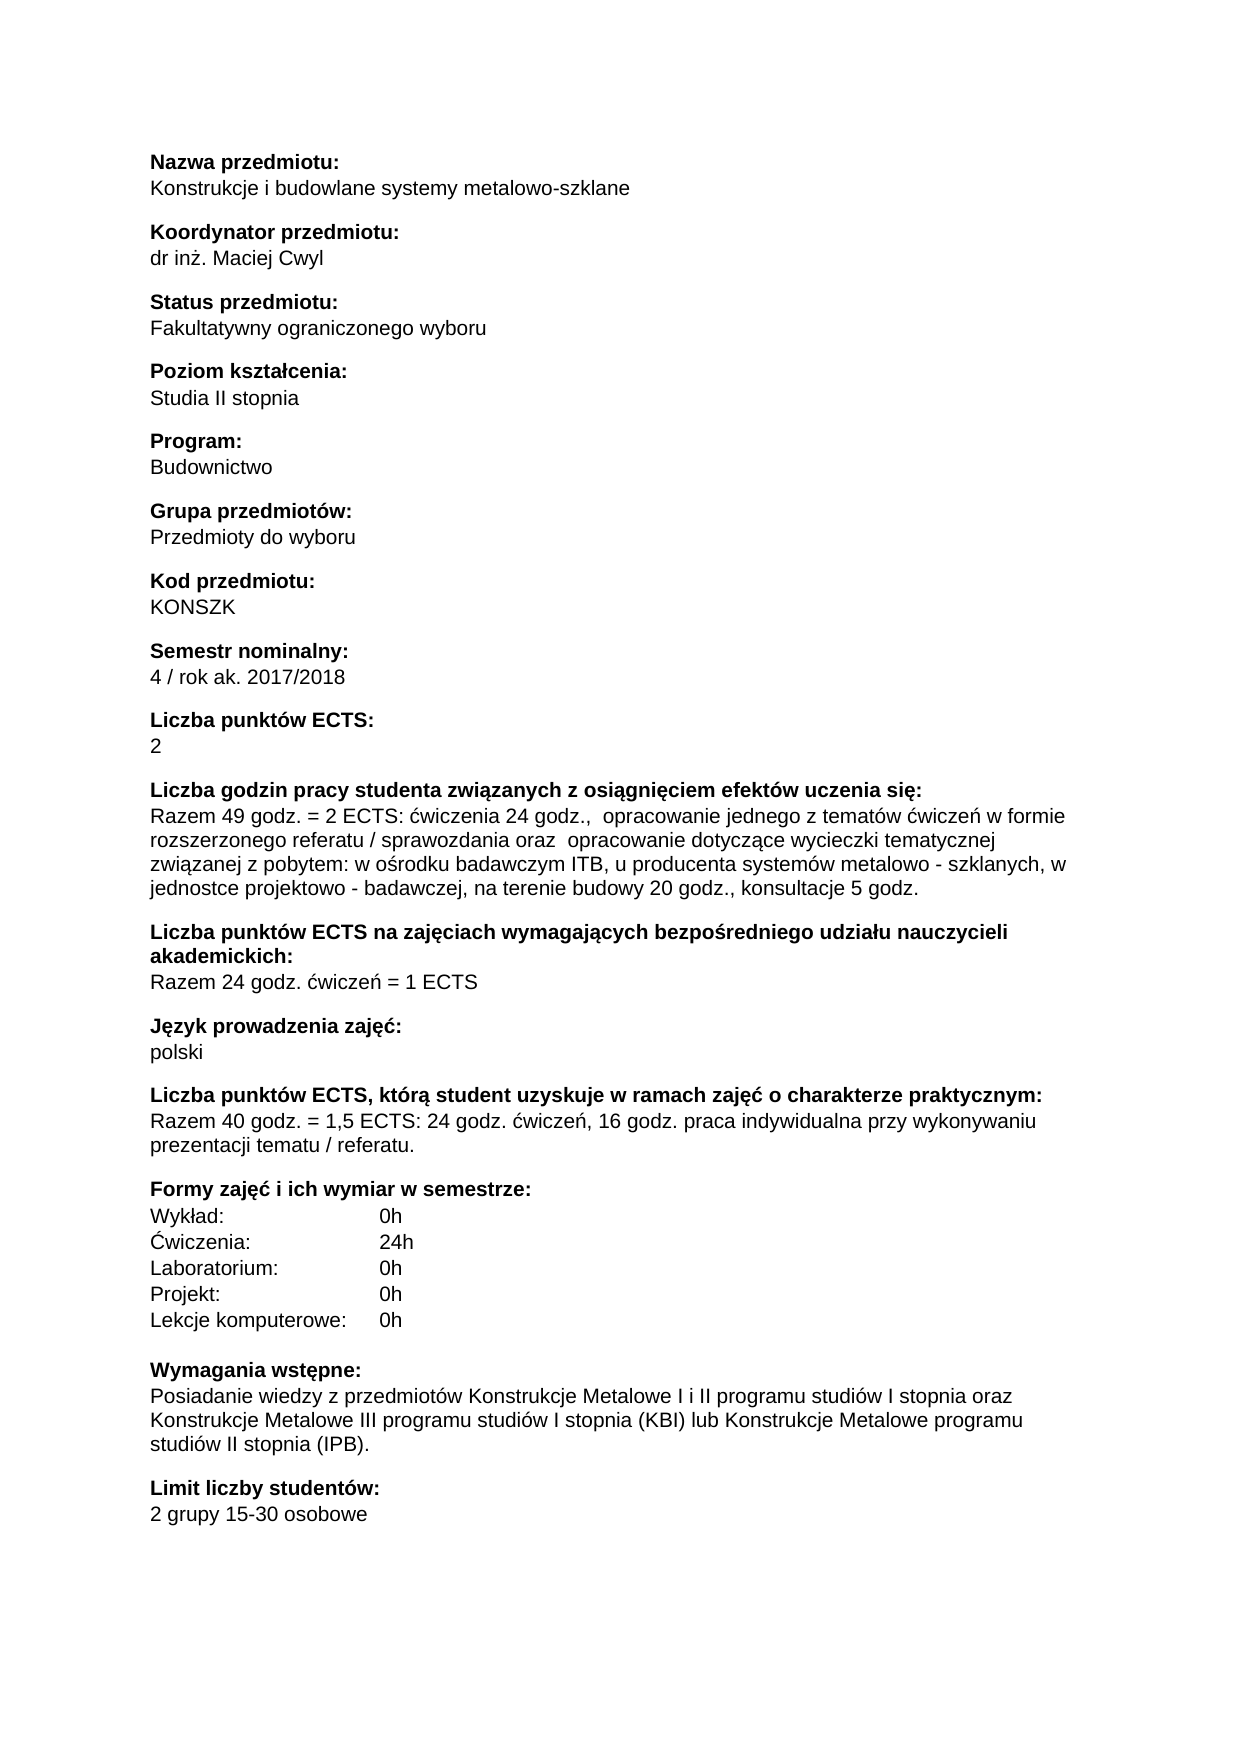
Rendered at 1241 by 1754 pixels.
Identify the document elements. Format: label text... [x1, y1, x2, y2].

table_header Wykład: [140, 1204, 367, 1228]
text Język prowadzenia zajęć: [150, 1013, 1090, 1037]
text 2 grupy 15-30 osobowe [150, 1502, 1090, 1526]
text Limit liczby studentów: [150, 1476, 1090, 1499]
text Studia II stopnia [150, 385, 1090, 409]
table_cell 0h [369, 1306, 597, 1332]
text Razem 24 godz. ćwiczeń = 1 ECTS [150, 970, 1090, 994]
text Semestr nominalny: [150, 638, 1090, 662]
text Wymagania wstępne: [150, 1358, 1090, 1382]
text polski [150, 1039, 1090, 1063]
text Posiadanie wiedzy z przedmiotów Konstrukcje Metalowe I i II programu studiów I stopnia oraz Konstrukcje Metalowe III programu studiów I stopnia (KBI) lub Konstrukcje Metalowe programu studiów II stopnia (IPB). [150, 1384, 1090, 1456]
text Program: [150, 429, 1090, 453]
text Liczba punktów ECTS na zajęciach wymagających bezpośredniego udziału nauczycieli akademickich: [150, 920, 1090, 968]
text Status przedmiotu: [150, 289, 1090, 313]
text Razem 40 godz. = 1,5 ECTS: 24 godz. ćwiczeń, 16 godz. praca indywidualna przy wykonywaniu prezentacji tematu / referatu. [150, 1109, 1090, 1157]
text Formy zajęć i ich wymiar w semestrze: [150, 1177, 1090, 1201]
text Koordynator przedmiotu: [150, 220, 1090, 244]
text Liczba godzin pracy studenta związanych z osiągnięciem efektów uczenia się: [150, 778, 1090, 802]
table_cell Projekt: [140, 1282, 367, 1306]
text dr inż. Maciej Cwyl [150, 246, 1090, 270]
text Kod przedmiotu: [150, 569, 1090, 593]
text Nazwa przedmiotu: [150, 150, 1090, 174]
table_cell Laboratorium: [140, 1256, 367, 1280]
text Liczba punktów ECTS: [150, 708, 1090, 732]
table_cell 0h [369, 1280, 597, 1306]
text Budownictwo [150, 455, 1090, 479]
text KONSZK [150, 595, 1090, 619]
text Przedmioty do wyboru [150, 525, 1090, 549]
text 4 / rok ak. 2017/2018 [150, 664, 1090, 688]
text Konstrukcje i budowlane systemy metalowo-szklane [150, 176, 1090, 200]
text Razem 49 godz. = 2 ECTS: ćwiczenia 24 godz., opracowanie jednego z tematów ćwiczeń w formie rozszerzonego referatu / sprawozdania oraz opracowanie dotyczące wycieczki tematycznej związanej z pobytem: w ośrodku badawczym ITB, u producenta systemów metalowo - szklanych, w jednostce projektowo - badawczej, na terenie budowy 20 godz., konsultacje 5 godz. [150, 804, 1090, 900]
text Poziom kształcenia: [150, 359, 1090, 383]
table_cell Ćwiczenia: [140, 1230, 367, 1254]
table_header 0h [369, 1204, 597, 1228]
text Fakultatywny ograniczonego wyboru [150, 316, 1090, 339]
text 2 [150, 734, 1090, 758]
table_cell 0h [369, 1254, 597, 1280]
text Liczba punktów ECTS, którą student uzyskuje w ramach zajęć o charakterze praktycznym: [150, 1083, 1090, 1107]
text Grupa przedmiotów: [150, 499, 1090, 523]
table_cell Lekcje komputerowe: [140, 1308, 367, 1332]
table_cell 24h [369, 1228, 597, 1254]
